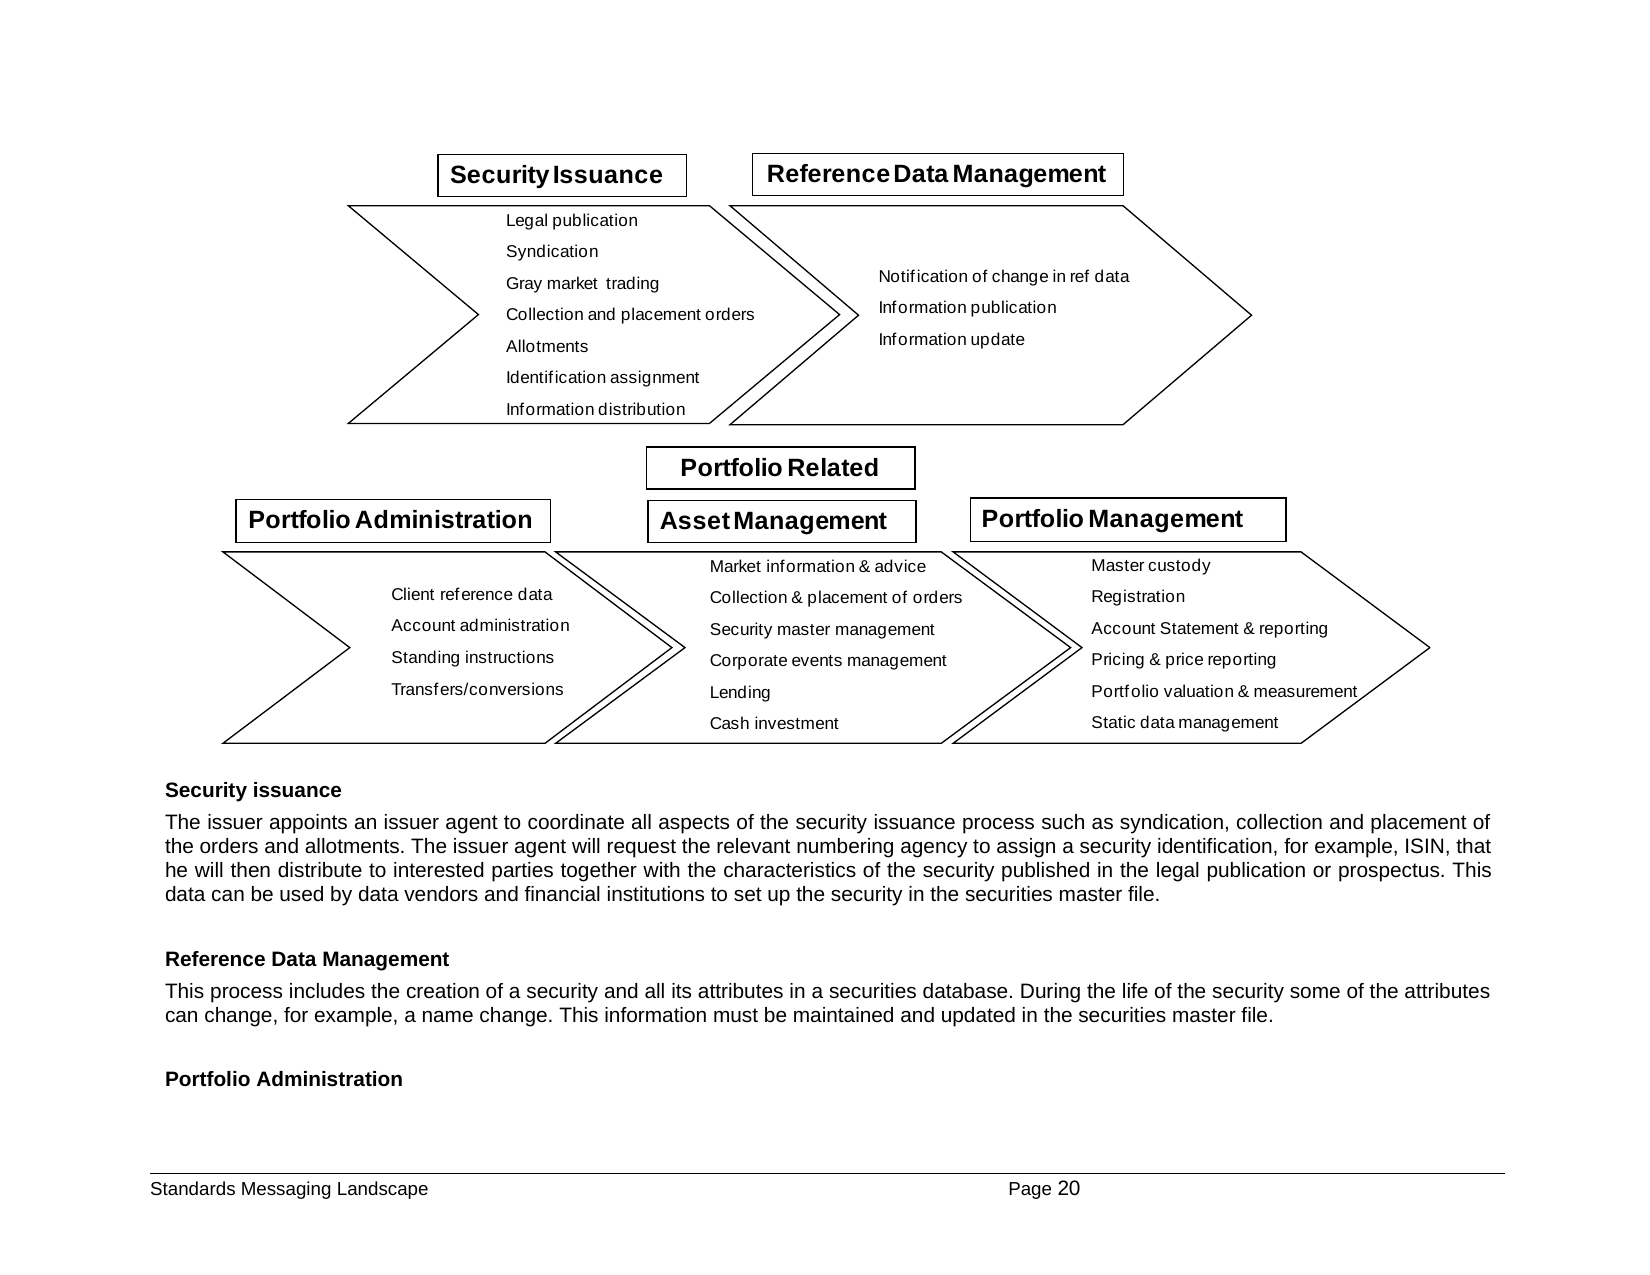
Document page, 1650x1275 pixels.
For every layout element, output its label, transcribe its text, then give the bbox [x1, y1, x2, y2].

text Portfolio Administration [165, 1067, 1494, 1091]
text Reference Data Management [165, 946, 1494, 970]
text This process includes the creation of a security and all its attributes in a securities database. During the life of the security some of the attributes can change, for example, a name change. This information must be maintained and updated in the securities master file. [165, 979, 1494, 1027]
text The issuer appoints an issuer agent to coordinate all aspects of the security issuance process such as syndication, collection and placement of the orders and allotments. The issuer agent will request the relevant numbering agency to assign a security identification, for example, ISIN, that he will then distribute to interested parties together with the characteristics of the security published in the legal publication or prospectus. This data can be used by data vendors and financial institutions to set up the security in the securities master file. [165, 810, 1494, 906]
text Security issuance [165, 778, 1494, 802]
